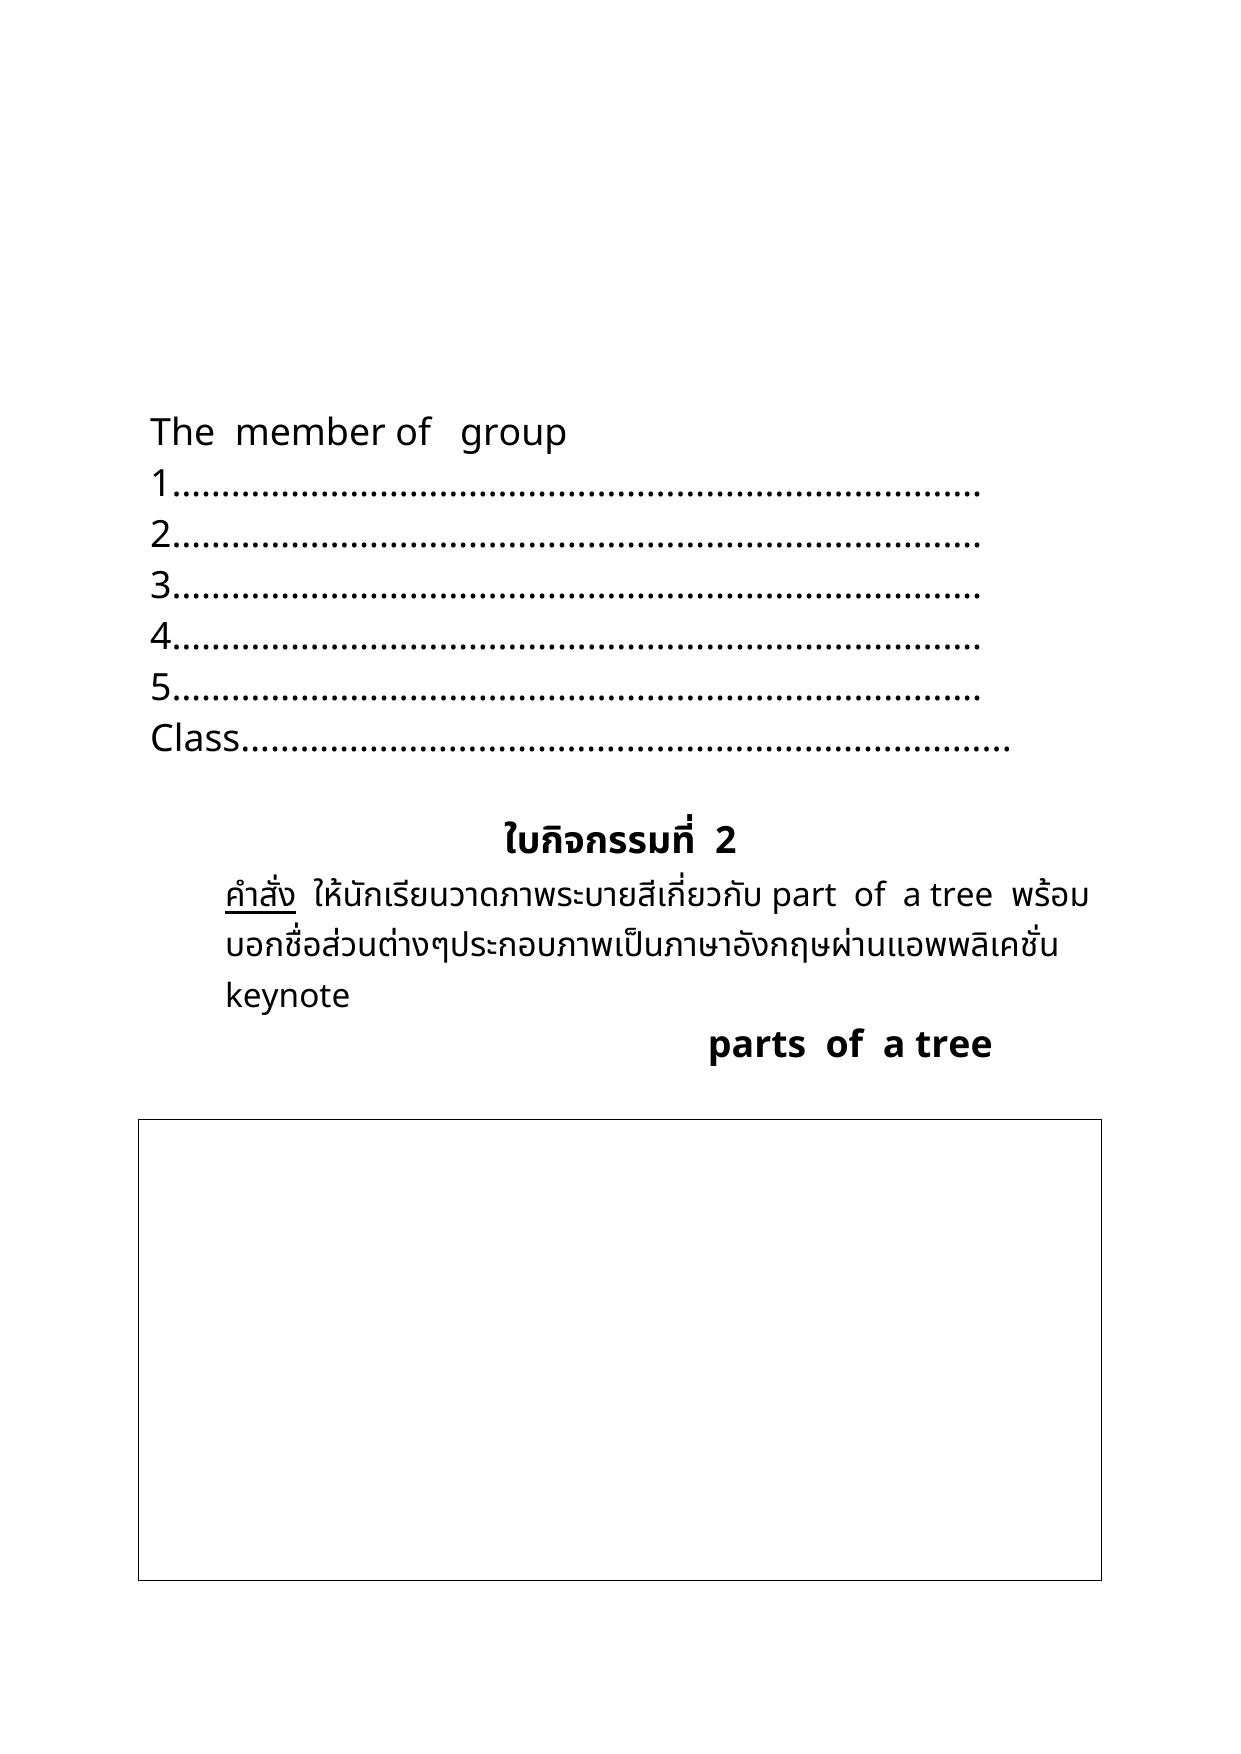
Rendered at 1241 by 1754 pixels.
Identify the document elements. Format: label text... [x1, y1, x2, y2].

text 5………………………………………………………………………. [150, 660, 1090, 711]
text 3………………………………………………………………………. 4………………………………………………………………………. [150, 558, 1090, 660]
text parts of a tree [150, 1017, 1090, 1068]
text ใบกิจกรรมที่ 2 [150, 813, 1090, 871]
list คำสั่ง ให้นักเรียนวาดภาพระบายสีเกี่ยวกับ part of a tree พร้อมบอกชื่อส่วนต่างๆประกอบภาพเป็นภาษาอังกฤษผ่านแอพพลิเคชั่น keynote [225, 871, 1090, 1017]
text Class…………………………………………………………………... [150, 711, 1090, 762]
table_header [139, 1120, 1101, 1579]
text The member of group [150, 405, 1090, 456]
text 1………………………………………………………………………. 2………………………………………………………………………. [150, 456, 1090, 558]
